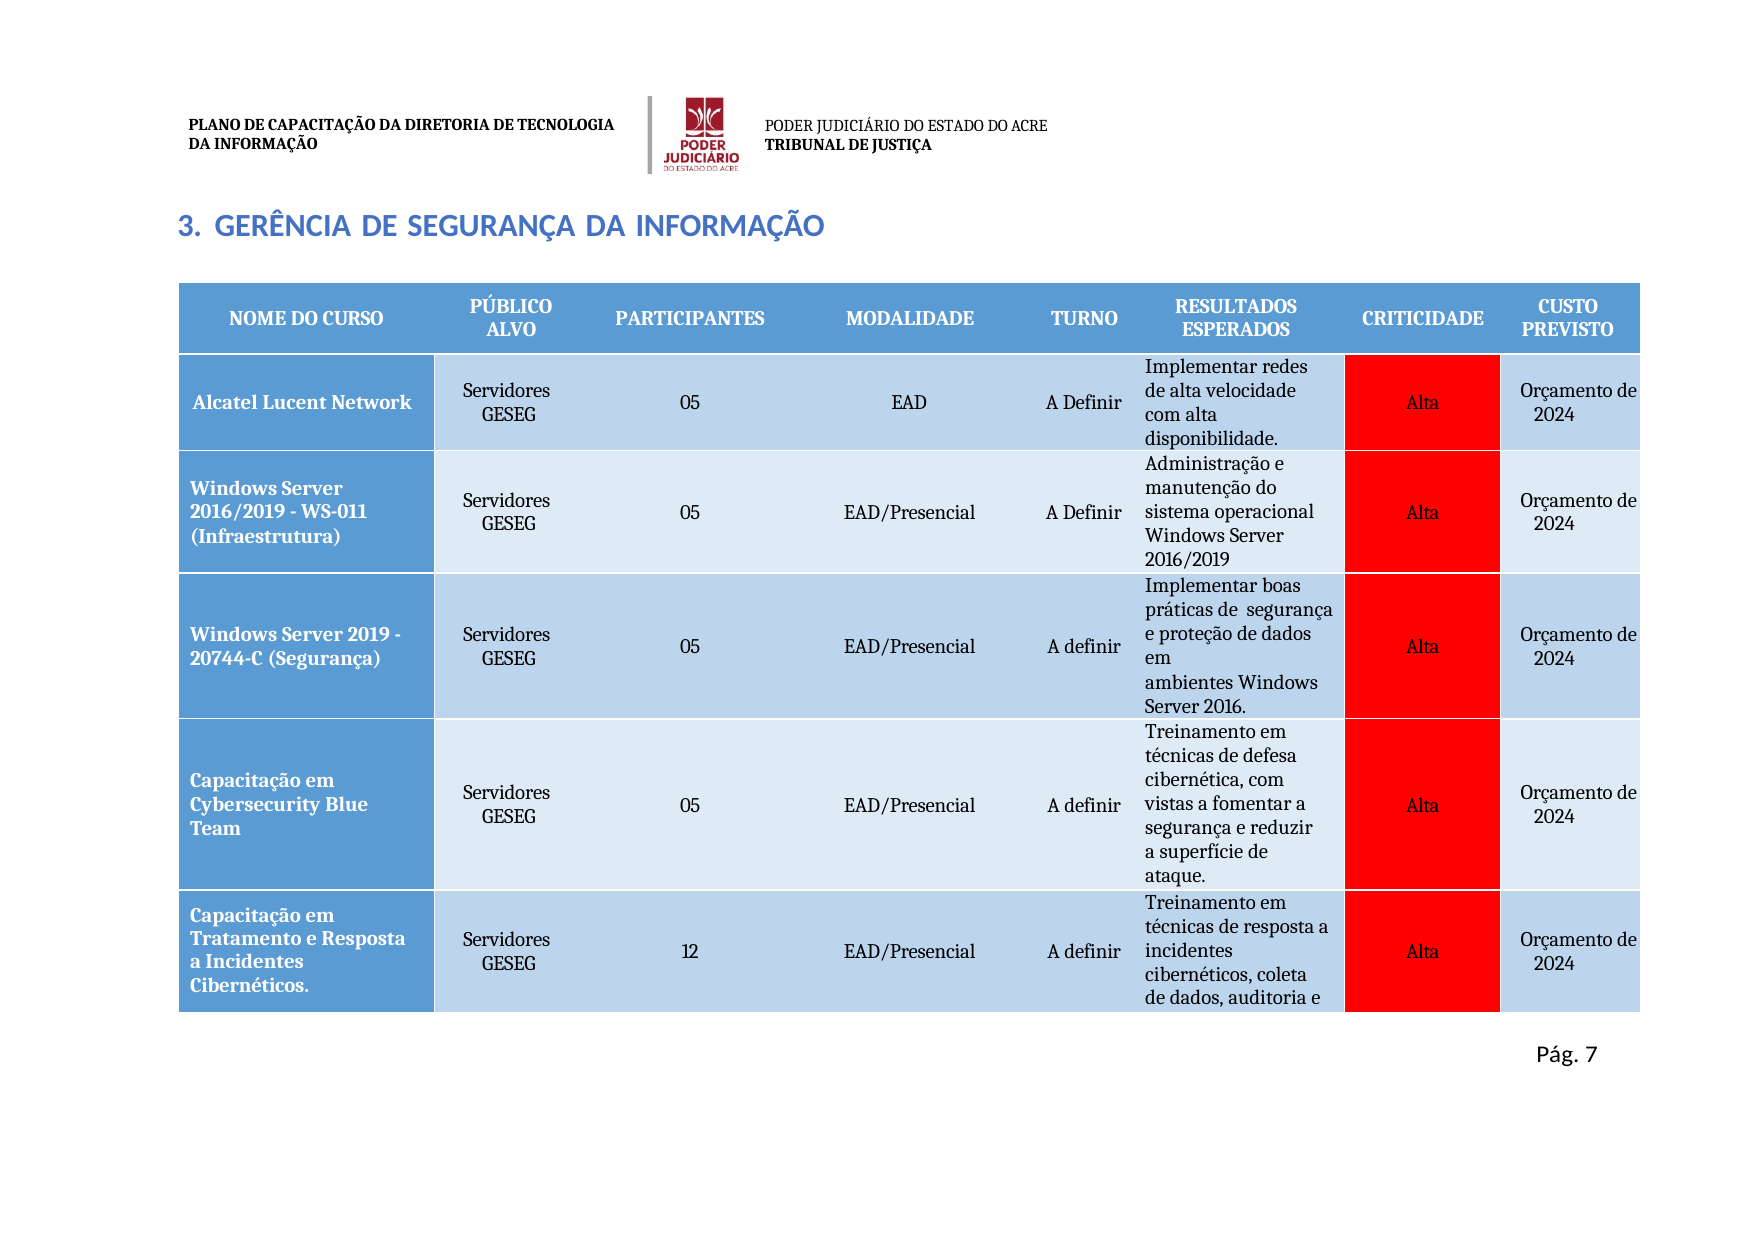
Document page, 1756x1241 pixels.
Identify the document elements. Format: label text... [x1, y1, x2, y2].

table_cell Alcatel Lucent Network [179, 355, 434, 450]
table_header NOME DO CURSO [179, 283, 434, 353]
table_cell 12 [586, 891, 789, 1012]
table_cell Alta [1345, 355, 1500, 450]
table_cell Administração e manutenção do sistema operacional Windows Server 2016/2019 [1133, 451, 1344, 572]
table_header MODALIDADE [789, 283, 1011, 353]
table_cell A definir [1011, 720, 1133, 889]
table_cell A Definir [1011, 355, 1133, 450]
table_cell Windows Server 2019 - 20744-C (Segurança) [179, 574, 434, 718]
table_cell A definir [1011, 891, 1133, 1012]
table_cell 05 [586, 574, 789, 718]
table_cell Treinamento em técnicas de defesa cibernética, com vistas a fomentar a segurança e reduzir a superfície de ataque. [1133, 720, 1344, 889]
table_cell Orçamento de 2024 [1501, 574, 1640, 718]
table_cell Orçamento de 2024 [1501, 355, 1640, 450]
table_cell Capacitação em Tratamento e Resposta a Incidentes Cibernéticos. [179, 891, 434, 1012]
table_cell A Definir [1011, 451, 1133, 572]
table_cell Implementar boas práticas de segurança e proteção de dados em ambientes Windows Server 2016. [1133, 574, 1344, 718]
table_cell Implementar redes de alta velocidade com alta disponibilidade. [1133, 355, 1344, 450]
table_cell Orçamento de 2024 [1501, 451, 1640, 572]
table_cell Servidores GESEG [435, 720, 586, 889]
table_cell Servidores GESEG [435, 891, 586, 1012]
subtitle GERÊNCIA DE SEGURANÇA DA INFORMAÇÃO [177, 204, 1651, 244]
table_cell Orçamento de 2024 [1501, 720, 1640, 889]
table_cell Alta [1345, 451, 1500, 572]
table_cell 05 [586, 451, 789, 572]
table_cell EAD/Presencial [789, 891, 1011, 1012]
table_cell Orçamento de 2024 [1501, 891, 1640, 1012]
table_cell Servidores GESEG [435, 451, 586, 572]
table_cell Servidores GESEG [435, 355, 586, 450]
table_cell Alta [1345, 719, 1500, 889]
table_cell A definir [1011, 574, 1133, 718]
table_cell EAD/Presencial [789, 451, 1011, 572]
table_header TURNO [1011, 283, 1133, 353]
picture [663, 97, 739, 171]
table_header CUSTO PREVISTO [1501, 283, 1640, 353]
table_header PÚBLICO ALVO [434, 283, 586, 353]
table_cell Alta [1345, 574, 1500, 718]
table_cell EAD/Presencial [789, 720, 1011, 889]
table_cell EAD/Presencial [789, 574, 1011, 718]
table_header CRITICIDADE [1345, 283, 1501, 353]
table_header PARTICIPANTES [586, 283, 789, 353]
table_cell Servidores GESEG [435, 574, 586, 718]
table_cell 05 [586, 355, 789, 450]
table_header RESULTADOS ESPERADOS [1133, 283, 1345, 353]
table_cell Alta [1345, 891, 1500, 1012]
table_cell EAD [789, 355, 1011, 450]
table_cell Treinamento em técnicas de resposta a incidentes cibernéticos, coleta de dados, auditoria e [1133, 891, 1344, 1012]
table_cell Windows Server 2016/2019 - WS-011 (Infraestrutura) [179, 451, 434, 572]
table_cell 05 [586, 720, 789, 889]
table_cell Capacitação em Cybersecurity Blue Team [179, 719, 434, 889]
